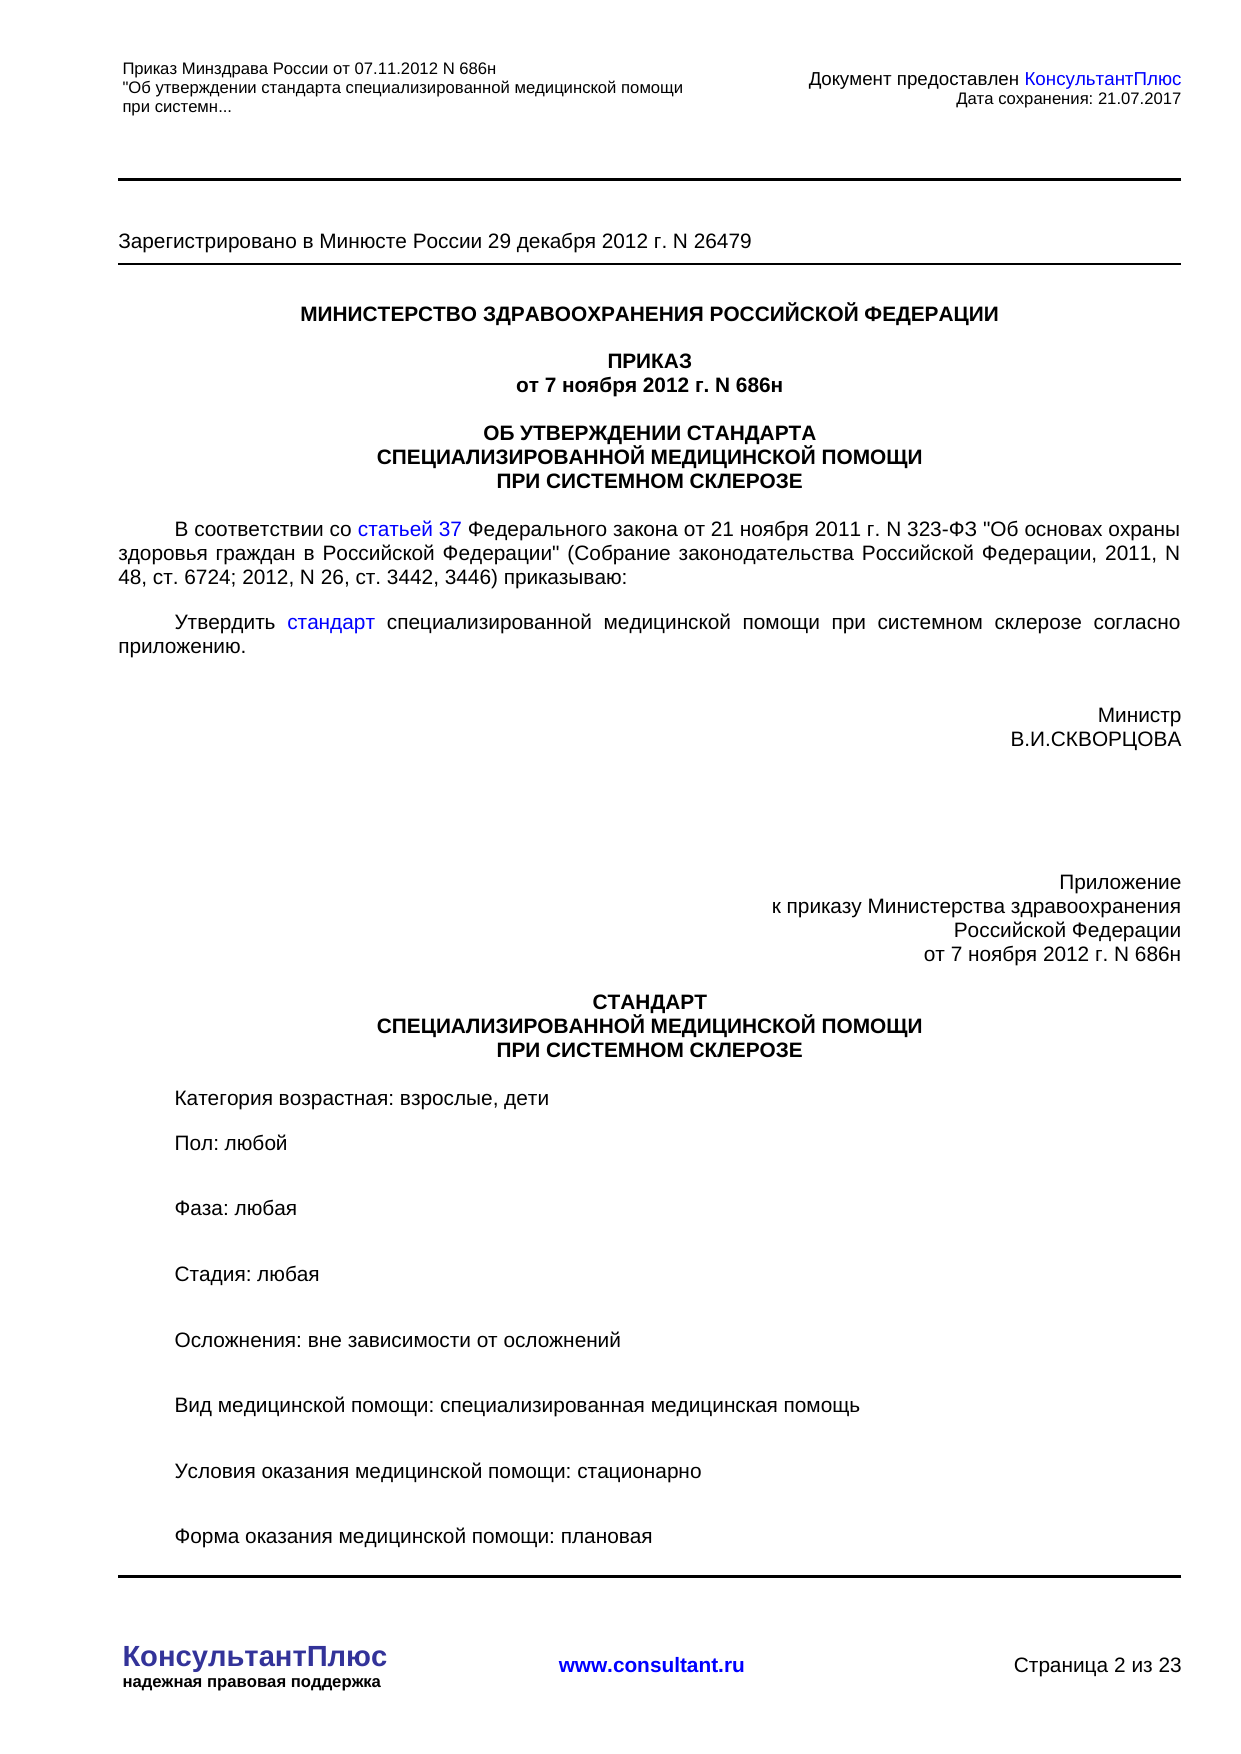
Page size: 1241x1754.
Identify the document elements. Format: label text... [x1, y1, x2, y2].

text Зарегистрировано в Минюсте России 29 декабря 2012 г. N 26479 [118, 229, 1181, 253]
title СПЕЦИАЛИЗИРОВАННОЙ МЕДИЦИНСКОЙ ПОМОЩИ [118, 445, 1181, 469]
title ПРИ СИСТЕМНОМ СКЛЕРОЗЕ [118, 1038, 1181, 1062]
title СТАНДАРТ [118, 990, 1181, 1014]
text Условия оказания медицинской помощи: стационарно [118, 1459, 1181, 1483]
text к приказу Министерства здравоохранения [118, 894, 1181, 918]
text Утвердить стандарт специализированной медицинской помощи при системном склерозе согласно приложению. [118, 610, 1181, 658]
title ПРИКАЗ [118, 349, 1181, 373]
title ОБ УТВЕРЖДЕНИИ СТАНДАРТА [118, 421, 1181, 445]
text Категория возрастная: взрослые, дети [118, 1086, 1181, 1110]
text Министр [118, 702, 1181, 726]
text В.И.СКВОРЦОВА [118, 726, 1181, 750]
title МИНИСТЕРСТВО ЗДРАВООХРАНЕНИЯ РОССИЙСКОЙ ФЕДЕРАЦИИ [118, 301, 1181, 325]
text от 7 ноября 2012 г. N 686н [118, 942, 1181, 966]
text Российской Федерации [118, 918, 1181, 942]
text Фаза: любая [118, 1196, 1181, 1220]
text Пол: любой [118, 1131, 1181, 1154]
title от 7 ноября 2012 г. N 686н [118, 373, 1181, 397]
text Осложнения: вне зависимости от осложнений [118, 1327, 1181, 1351]
text Вид медицинской помощи: специализированная медицинская помощь [118, 1393, 1181, 1417]
text Приложение [118, 870, 1181, 894]
text В соответствии со статьей 37 Федерального закона от 21 ноября 2011 г. N 323-ФЗ "Об основах охраны здоровья граждан в Российской Федерации" (Собрание законодательства Российской Федерации, 2011, N 48, ст. 6724; 2012, N 26, ст. 3442, 3446) приказываю: [118, 517, 1181, 589]
title СПЕЦИАЛИЗИРОВАННОЙ МЕДИЦИНСКОЙ ПОМОЩИ [118, 1014, 1181, 1038]
text Стадия: любая [118, 1262, 1181, 1286]
title ПРИ СИСТЕМНОМ СКЛЕРОЗЕ [118, 469, 1181, 493]
text Форма оказания медицинской помощи: плановая [118, 1524, 1181, 1548]
